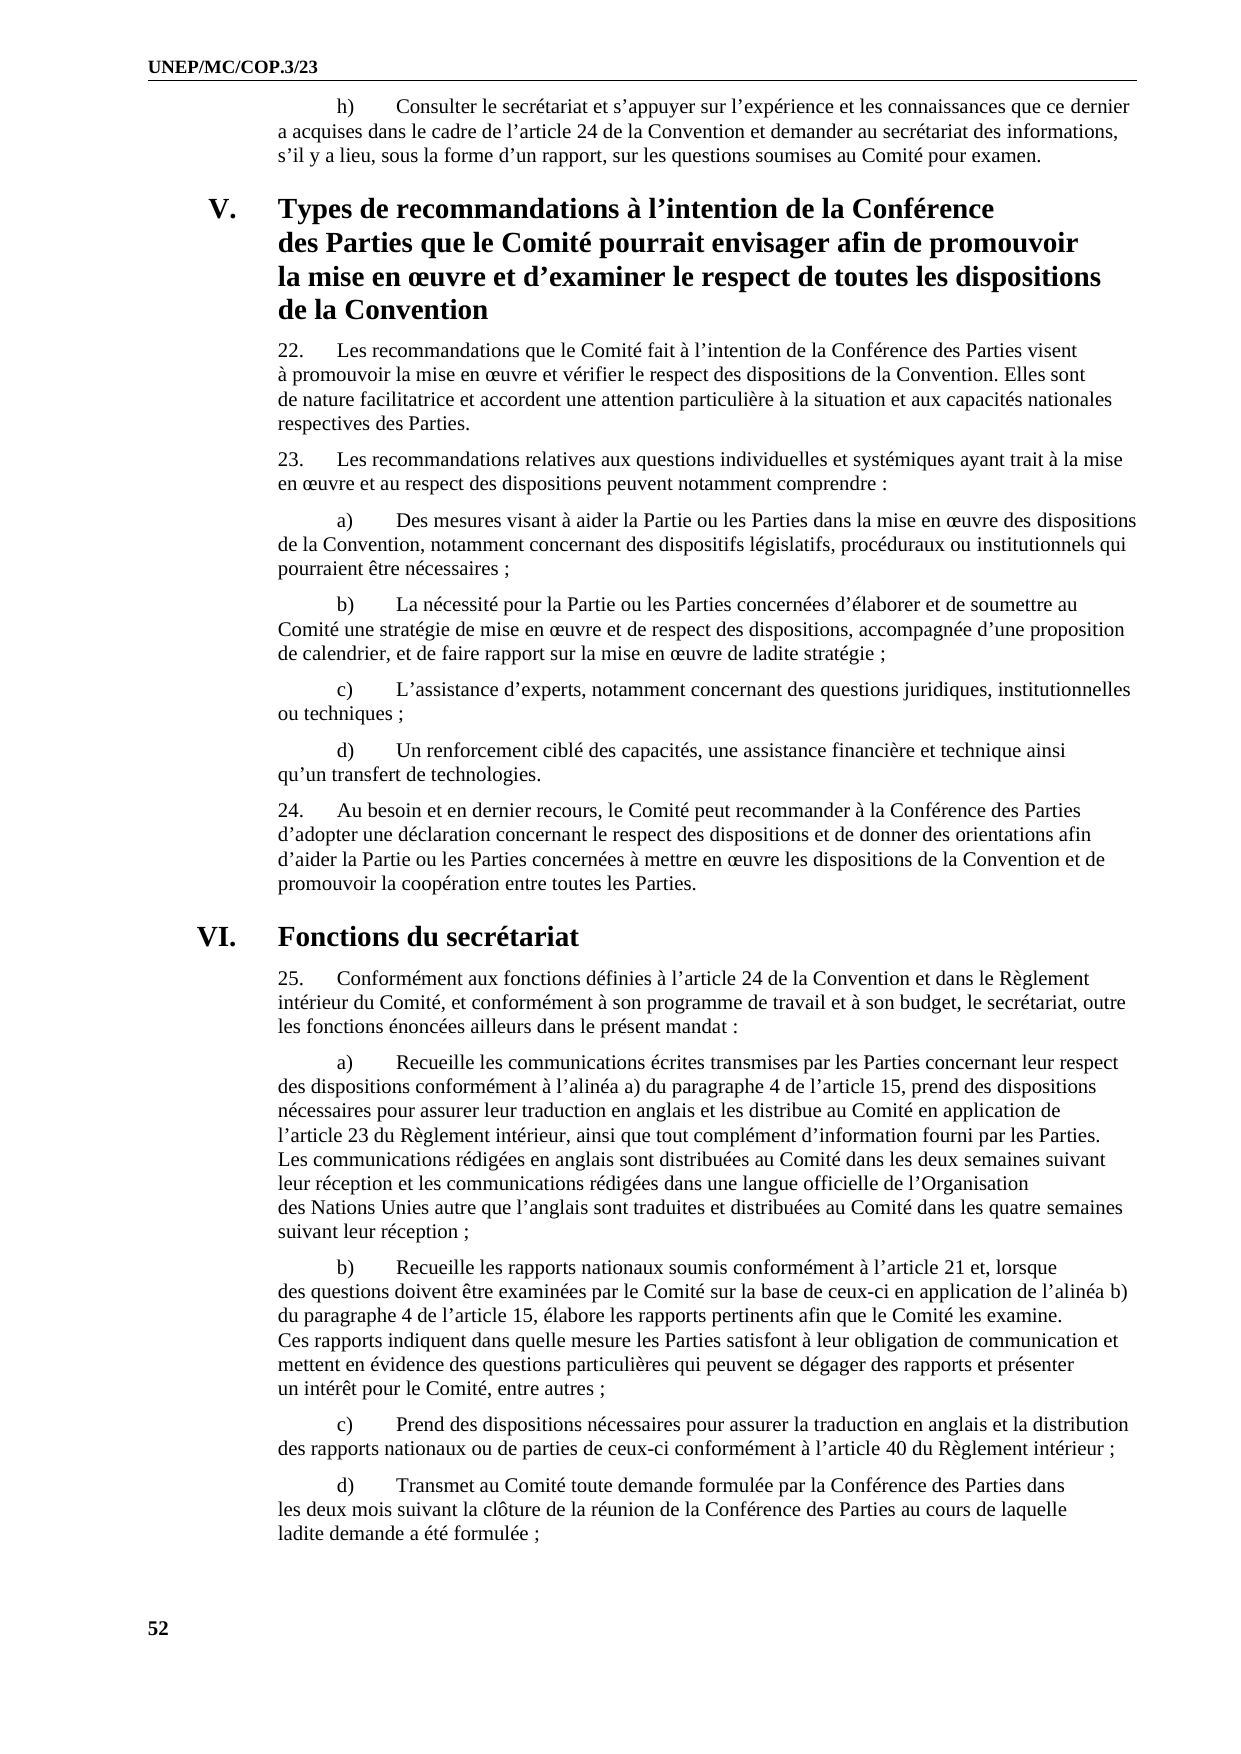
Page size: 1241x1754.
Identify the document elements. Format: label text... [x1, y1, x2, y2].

text V. Types de recommandations à l’intention de la Conférence des Parties que le Comité pourrait envisager afin de promouvoir la mise en œuvre et d’examiner le respect de toutes les dispositions de la Convention [148, 192, 1107, 326]
list Prend des dispositions nécessaires pour assurer la traduction en anglais et la distribution des rapports nationaux ou de parties de ceux-ci conformément à l’article 40 du Règlement intérieur ; [278, 1412, 1137, 1460]
list Transmet au Comité toute demande formulée par la Conférence des Parties dans les deux mois suivant la clôture de la réunion de la Conférence des Parties au cours de laquelle ladite demande a été formulée ; [278, 1473, 1137, 1545]
list La nécessité pour la Partie ou les Parties concernées d’élaborer et de soumettre au Comité une stratégie de mise en œuvre et de respect des dispositions, accompagnée d’une proposition de calendrier, et de faire rapport sur la mise en œuvre de ladite stratégie ; [278, 592, 1137, 664]
text VI. Fonctions du secrétariat [148, 919, 1107, 953]
list Recueille les communications écrites transmises par les Parties concernant leur respect des dispositions conformément à l’alinéa a) du paragraphe 4 de l’article 15, prend des dispositions nécessaires pour assurer leur traduction en anglais et les distribue au Comité en application de l’article 23 du Règlement intérieur, ainsi que tout complément d’information fourni par les Parties. Les communications rédigées en anglais sont distribuées au Comité dans les deux semaines suivant leur réception et les communications rédigées dans une langue officielle de l’Organisation des Nations Unies autre que l’anglais sont traduites et distribuées au Comité dans les quatre semaines suivant leur réception ; [278, 1050, 1137, 1243]
list Les recommandations que le Comité fait à l’intention de la Conférence des Parties visent à promouvoir la mise en œuvre et vérifier le respect des dispositions de la Convention. Elles sont de nature facilitatrice et accordent une attention particulière à la situation et aux capacités nationales respectives des Parties. [278, 338, 1137, 434]
list L’assistance d’experts, notamment concernant des questions juridiques, institutionnelles ou techniques ; [278, 677, 1137, 725]
list Un renforcement ciblé des capacités, une assistance financière et technique ainsi qu’un transfert de technologies. [278, 738, 1137, 786]
list Des mesures visant à aider la Partie ou les Parties dans la mise en œuvre des dispositions de la Convention, notamment concernant des dispositifs législatifs, procéduraux ou institutionnels qui pourraient être nécessaires ; [278, 508, 1137, 580]
list Au besoin et en dernier recours, le Comité peut recommander à la Conférence des Parties d’adopter une déclaration concernant le respect des dispositions et de donner des orientations afin d’aider la Partie ou les Parties concernées à mettre en œuvre les dispositions de la Convention et de promouvoir la coopération entre toutes les Parties. [278, 798, 1137, 894]
list Conformément aux fonctions définies à l’article 24 de la Convention et dans le Règlement intérieur du Comité, et conformément à son programme de travail et à son budget, le secrétariat, outre les fonctions énoncées ailleurs dans le présent mandat : [278, 966, 1137, 1038]
list Recueille les rapports nationaux soumis conformément à l’article 21 et, lorsque des questions doivent être examinées par le Comité sur la base de ceux-ci en application de l’alinéa b) du paragraphe 4 de l’article 15, élabore les rapports pertinents afin que le Comité les examine. Ces rapports indiquent dans quelle mesure les Parties satisfont à leur obligation de communication et mettent en évidence des questions particulières qui peuvent se dégager des rapports et présenter un intérêt pour le Comité, entre autres ; [278, 1255, 1137, 1400]
list Les recommandations relatives aux questions individuelles et systémiques ayant trait à la mise en œuvre et au respect des dispositions peuvent notamment comprendre : [278, 447, 1137, 495]
list Consulter le secrétariat et s’appuyer sur l’expérience et les connaissances que ce dernier a acquises dans le cadre de l’article 24 de la Convention et demander au secrétariat des informations, s’il y a lieu, sous la forme d’un rapport, sur les questions soumises au Comité pour examen. [278, 94, 1137, 167]
